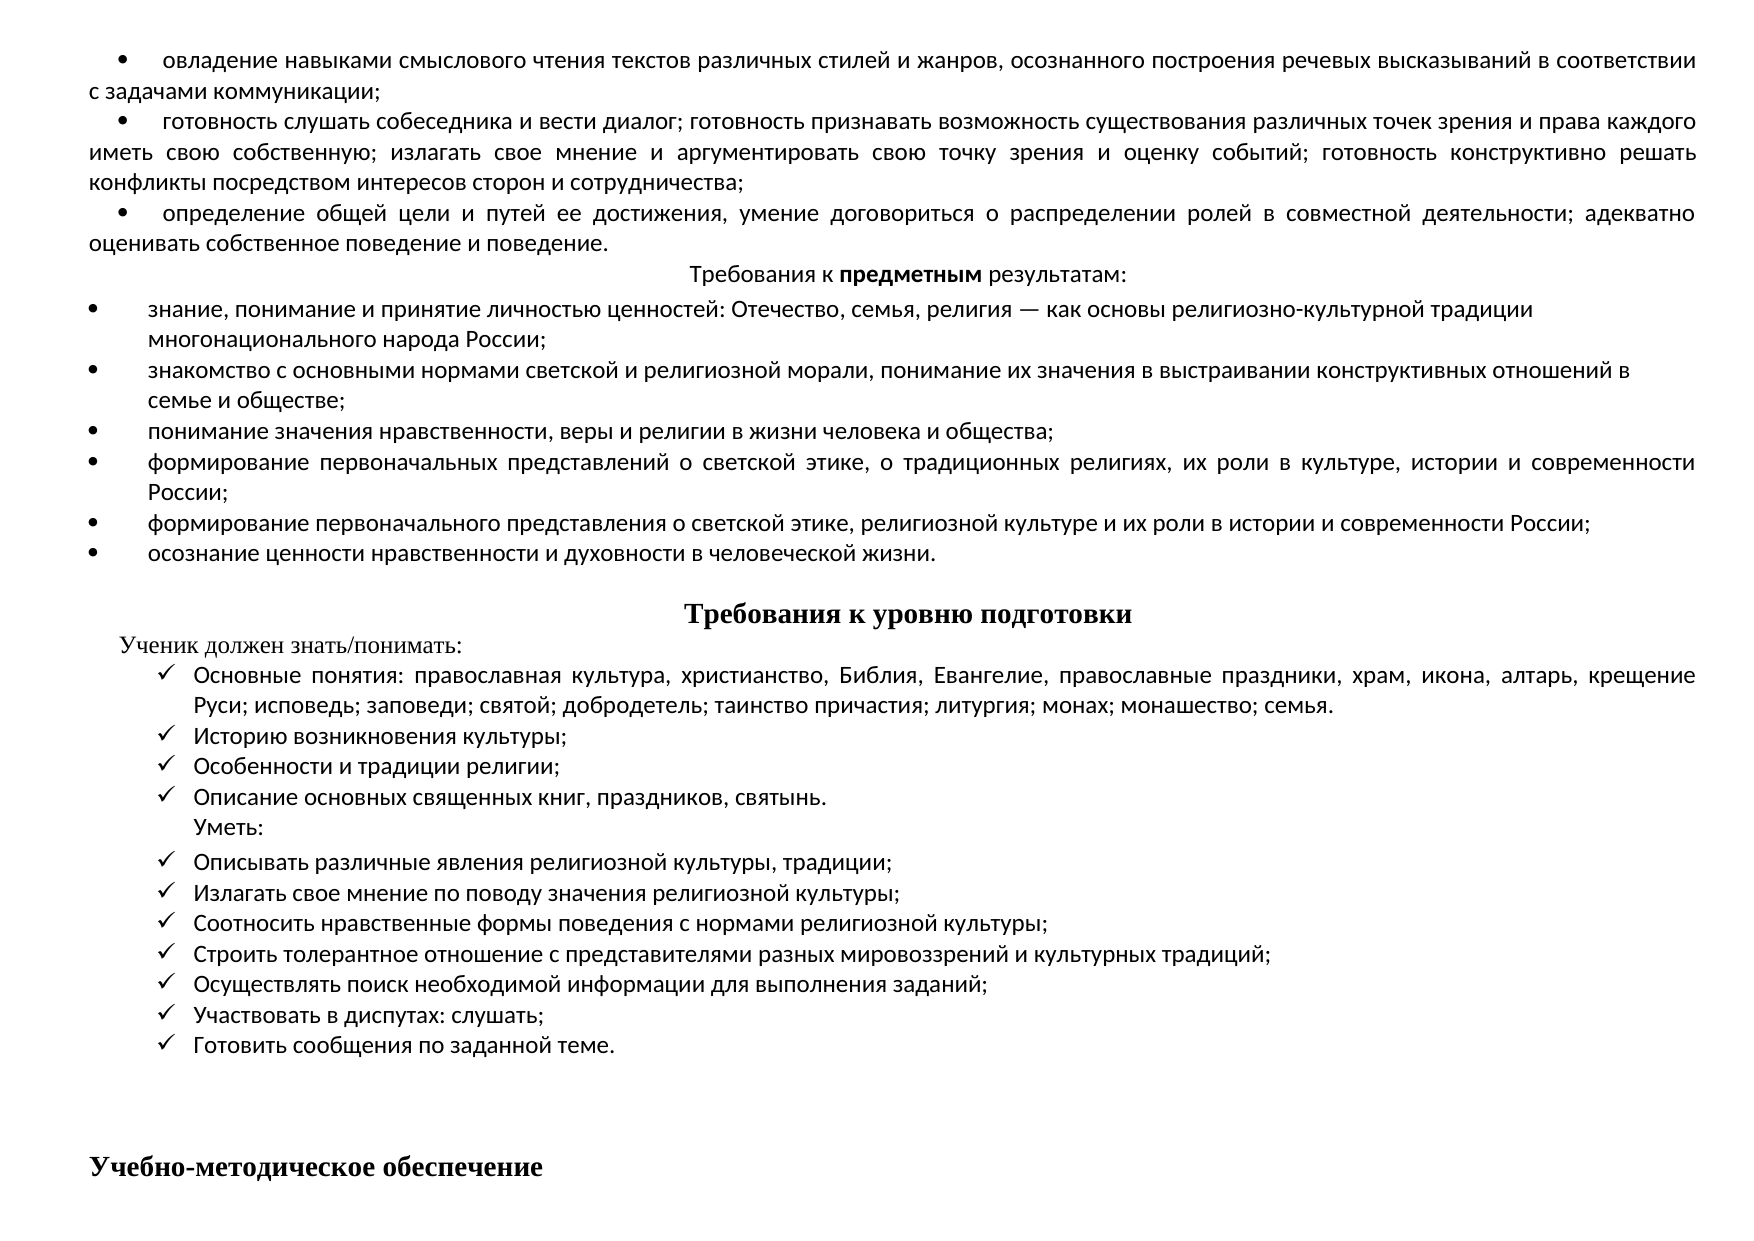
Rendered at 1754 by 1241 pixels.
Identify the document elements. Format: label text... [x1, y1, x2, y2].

list Излагать свое мнение по поводу значения религиозной культуры; [156, 877, 1698, 907]
text Требования к уровню подготовки [118, 596, 1698, 630]
list осознание ценности нравственности и духовности в человеческой жизни. [89, 537, 1698, 568]
text Ученик должен знать/понимать: [118, 630, 1698, 659]
list Осуществлять поиск необходимой информации для выполнения заданий; [156, 968, 1698, 999]
list Участвовать в диспутах: слушать; [156, 999, 1698, 1029]
text Учебно-методическое обеспечение [89, 1149, 1698, 1183]
list Строить толерантное отношение с представителями разных мировоззрений и культурных традиций; [156, 938, 1698, 968]
list овладение навыками смыслового чтения текстов различных стилей и жанров, осознанного построения речевых высказываний в соответствии с задачами коммуникации; [89, 44, 1698, 105]
list Требования к предметным результатам: [118, 258, 1698, 288]
list формирование первоначального представления о светской этике, религиозной культуре и их роли в истории и современности России; [89, 507, 1698, 537]
list Готовить сообщения по заданной теме. [156, 1029, 1698, 1060]
list понимание значения нравственности, веры и религии в жизни человека и общества; [89, 415, 1698, 446]
list готовность слушать собеседника и вести диалог; готовность признавать возможность существования различных точек зрения и права каждого иметь свою собственную; излагать свое мнение и аргументировать свою точку зрения и оценку событий; готовность конструктивно решать конфликты посредством интересов сторон и сотрудничества; [89, 105, 1698, 197]
list Основные понятия: православная культура, христианство, Библия, Евангелие, православные праздники, храм, икона, алтарь, крещение Руси; исповедь; заповеди; святой; добродетель; таинство причастия; литургия; монах; монашество; семья. [156, 659, 1698, 720]
list формирование первоначальных представлений о светской этике, о традиционных религиях, их роли в культуре, истории и современности России; [89, 446, 1698, 507]
list Соотносить нравственные формы поведения с нормами религиозной культуры; [156, 907, 1698, 938]
list Особенности и традиции религии; [156, 750, 1698, 781]
list Описание основных священных книг, праздников, святынь. [156, 781, 1698, 811]
list Уметь: [193, 811, 1698, 842]
list знание, понимание и принятие личностью ценностей: Отечество, семья, религия — как основы религиозно-культурной традиции многонационального народа России; [89, 293, 1698, 354]
list определение общей цели и путей ее достижения, умение договориться о распределении ролей в совместной деятельности; адекватно оценивать собственное поведение и поведение. [89, 197, 1698, 258]
list знакомство с основными нормами светской и религиозной морали, понимание их значения в выстраивании конструктивных отношений в семье и обществе; [89, 354, 1698, 415]
list Описывать различные явления религиозной культуры, традиции; [156, 846, 1698, 877]
list Историю возникновения культуры; [156, 720, 1698, 750]
